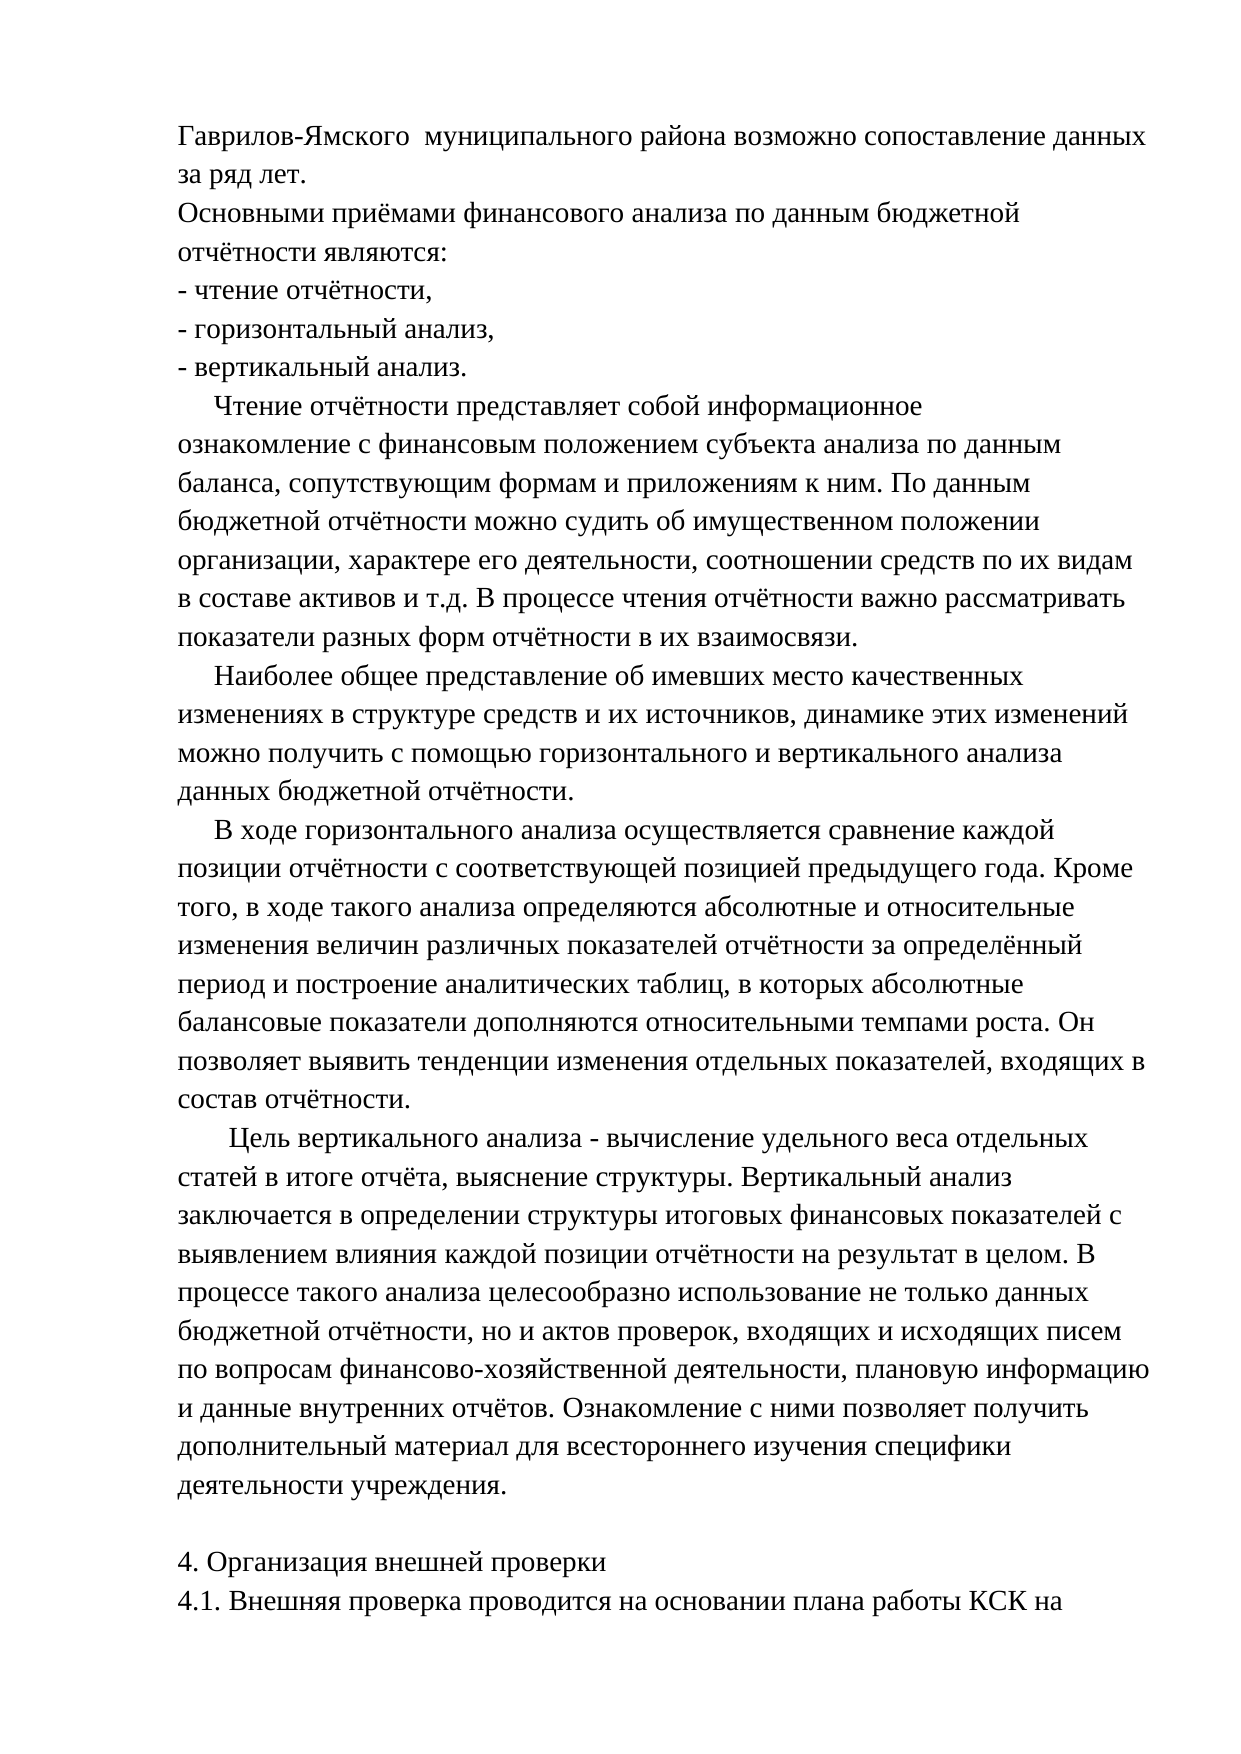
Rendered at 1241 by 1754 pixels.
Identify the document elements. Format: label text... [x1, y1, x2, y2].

text статей в итоге отчёта, выяснение структуры. Вертикальный анализ [177, 1159, 1152, 1192]
text - вертикальный анализ. [177, 349, 1152, 383]
text Основными приёмами финансового анализа по данным бюджетной [177, 195, 1152, 229]
text в составе активов и т.д. В процессе чтения отчётности важно рассматривать [177, 581, 1152, 614]
text можно получить с помощью горизонтального и вертикального анализа [177, 735, 1152, 768]
text 4.1. Внешняя проверка проводится на основании плана работы КСК на [177, 1583, 1152, 1616]
text - чтение отчётности, [177, 272, 1152, 306]
text того, в ходе такого анализа определяются абсолютные и относительные [177, 889, 1152, 922]
text позволяет выявить тенденции изменения отдельных показателей, входящих в [177, 1043, 1152, 1077]
text данных бюджетной отчётности. [177, 773, 1152, 807]
text балансовые показатели дополняются относительными темпами роста. Он [177, 1004, 1152, 1038]
text состав отчётности. [177, 1082, 1152, 1115]
text выявлением влияния каждой позиции отчётности на результат в целом. В [177, 1236, 1152, 1269]
text позиции отчётности с соответствующей позицией предыдущего года. Кроме [177, 850, 1152, 884]
text бюджетной отчётности, но и актов проверок, входящих и исходящих писем [177, 1313, 1152, 1346]
text и данные внутренних отчётов. Ознакомление с ними позволяет получить [177, 1390, 1152, 1423]
text процессе такого анализа целесообразно использование не только данных [177, 1274, 1152, 1308]
text 4. Организация внешней проверки [177, 1544, 1152, 1578]
text дополнительный материал для всестороннего изучения специфики [177, 1428, 1152, 1462]
text изменениях в структуре средств и их источников, динамике этих изменений [177, 696, 1152, 730]
text Цель вертикального анализа - вычисление удельного веса отдельных [177, 1120, 1152, 1154]
text Чтение отчётности представляет собой информационное [177, 388, 1152, 421]
text отчётности являются: [177, 234, 1152, 267]
text ознакомление с финансовым положением субъекта анализа по данным [177, 426, 1152, 460]
text В ходе горизонтального анализа осуществляется сравнение каждой [177, 812, 1152, 845]
text заключается в определении структуры итоговых финансовых показателей с [177, 1197, 1152, 1231]
text организации, характере его деятельности, соотношении средств по их видам [177, 542, 1152, 576]
text Наиболее общее представление об имевших место качественных [177, 658, 1152, 691]
text период и построение аналитических таблиц, в которых абсолютные [177, 966, 1152, 999]
text по вопросам финансово-хозяйственной деятельности, плановую информацию [177, 1351, 1152, 1385]
text баланса, сопутствующим формам и приложениям к ним. По данным [177, 465, 1152, 498]
text Гаврилов-Ямского муниципального района возможно сопоставление данных за ряд лет. [177, 118, 1152, 190]
text - горизонтальный анализ, [177, 311, 1152, 344]
text деятельности учреждения. [177, 1467, 1152, 1501]
text изменения величин различных показателей отчётности за определённый [177, 927, 1152, 961]
text показатели разных форм отчётности в их взаимосвязи. [177, 619, 1152, 653]
text бюджетной отчётности можно судить об имущественном положении [177, 503, 1152, 537]
